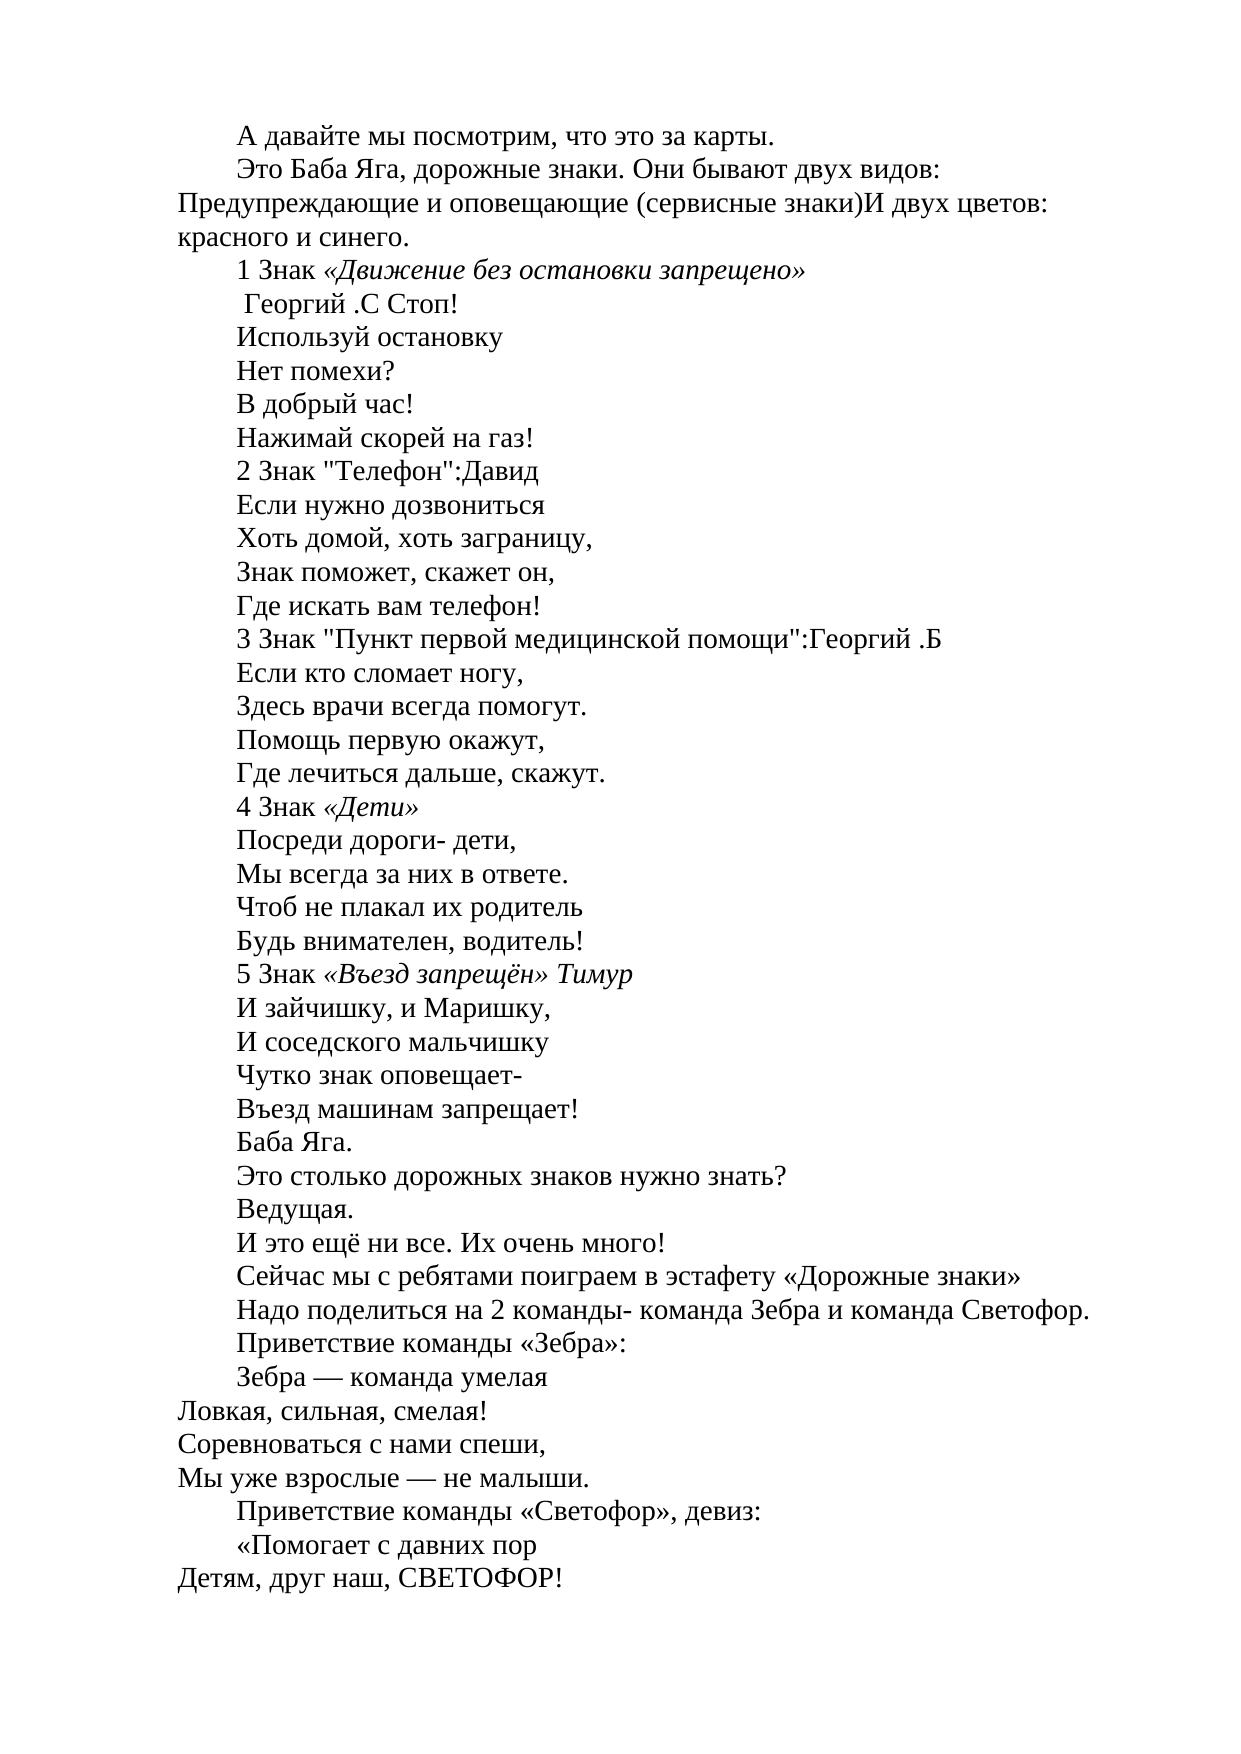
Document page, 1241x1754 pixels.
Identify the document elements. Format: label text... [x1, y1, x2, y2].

text Знак поможет, скажет он, [177, 554, 1152, 588]
text Будь внимателен, водитель! [177, 923, 1152, 957]
text Это Баба Яга, дорожные знаки. Они бывают двух видов: Предупреждающие и оповещающие (сервисные знаки)И двух цветов: красного и синего. [177, 152, 1152, 252]
text Приветствие команды «Светофор», девиз: [177, 1493, 1152, 1527]
text Нет помехи? [177, 353, 1152, 386]
text 2 Знак "Телефон":Давид [177, 453, 1152, 487]
text Георгий .С Стоп! [177, 286, 1152, 319]
text Сейчас мы с ребятами поиграем в эстафету «Дорожные знаки» [177, 1258, 1152, 1292]
text Ведущая. [177, 1191, 1152, 1225]
text Где лечиться дальше, скажут. [177, 755, 1152, 789]
text Помощь первую окажут, [177, 722, 1152, 755]
text Если нужно дозвониться [177, 487, 1152, 521]
text И это ещё ни все. Их очень много! [177, 1225, 1152, 1258]
text Зебра — команда умелая Ловкая, сильная, смелая! Соревноваться с нами спеши, Мы уже взрослые — не малыши. [177, 1359, 1152, 1493]
text 4 Знак «Дети» [177, 789, 1152, 822]
text Въезд машинам запрещает! [177, 1091, 1152, 1124]
text Мы всегда за них в ответе. [177, 856, 1152, 889]
text Используй остановку [177, 319, 1152, 353]
text Посреди дороги- дети, [177, 822, 1152, 856]
text 1 Знак «Движение без остановки запрещено» [177, 252, 1152, 286]
text Приветствие команды «Зебра»: [177, 1326, 1152, 1359]
text Это столько дорожных знаков нужно знать? [177, 1158, 1152, 1191]
text В добрый час! [177, 386, 1152, 420]
text Здесь врачи всегда помогут. [177, 688, 1152, 722]
text Где искать вам телефон! [177, 588, 1152, 621]
text Чутко знак оповещает- [177, 1057, 1152, 1091]
text Чтоб не плакал их родитель [177, 889, 1152, 923]
text И соседского мальчишку [177, 1024, 1152, 1057]
text А давайте мы посмотрим, что это за карты. [177, 118, 1152, 152]
text И зайчишку, и Маришку, [177, 990, 1152, 1024]
text Надо поделиться на 2 команды- команда Зебра и команда Светофор. [177, 1292, 1152, 1326]
text Нажимай скорей на газ! [177, 420, 1152, 453]
text Баба Яга. [177, 1124, 1152, 1158]
text 5 Знак «Въезд запрещён» Тимур [177, 957, 1152, 990]
text Если кто сломает ногу, [177, 655, 1152, 688]
text 3 Знак "Пункт первой медицинской помощи":Георгий .Б [177, 621, 1152, 655]
text Хоть домой, хоть заграницу, [177, 521, 1152, 554]
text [177, 1527, 1152, 1594]
